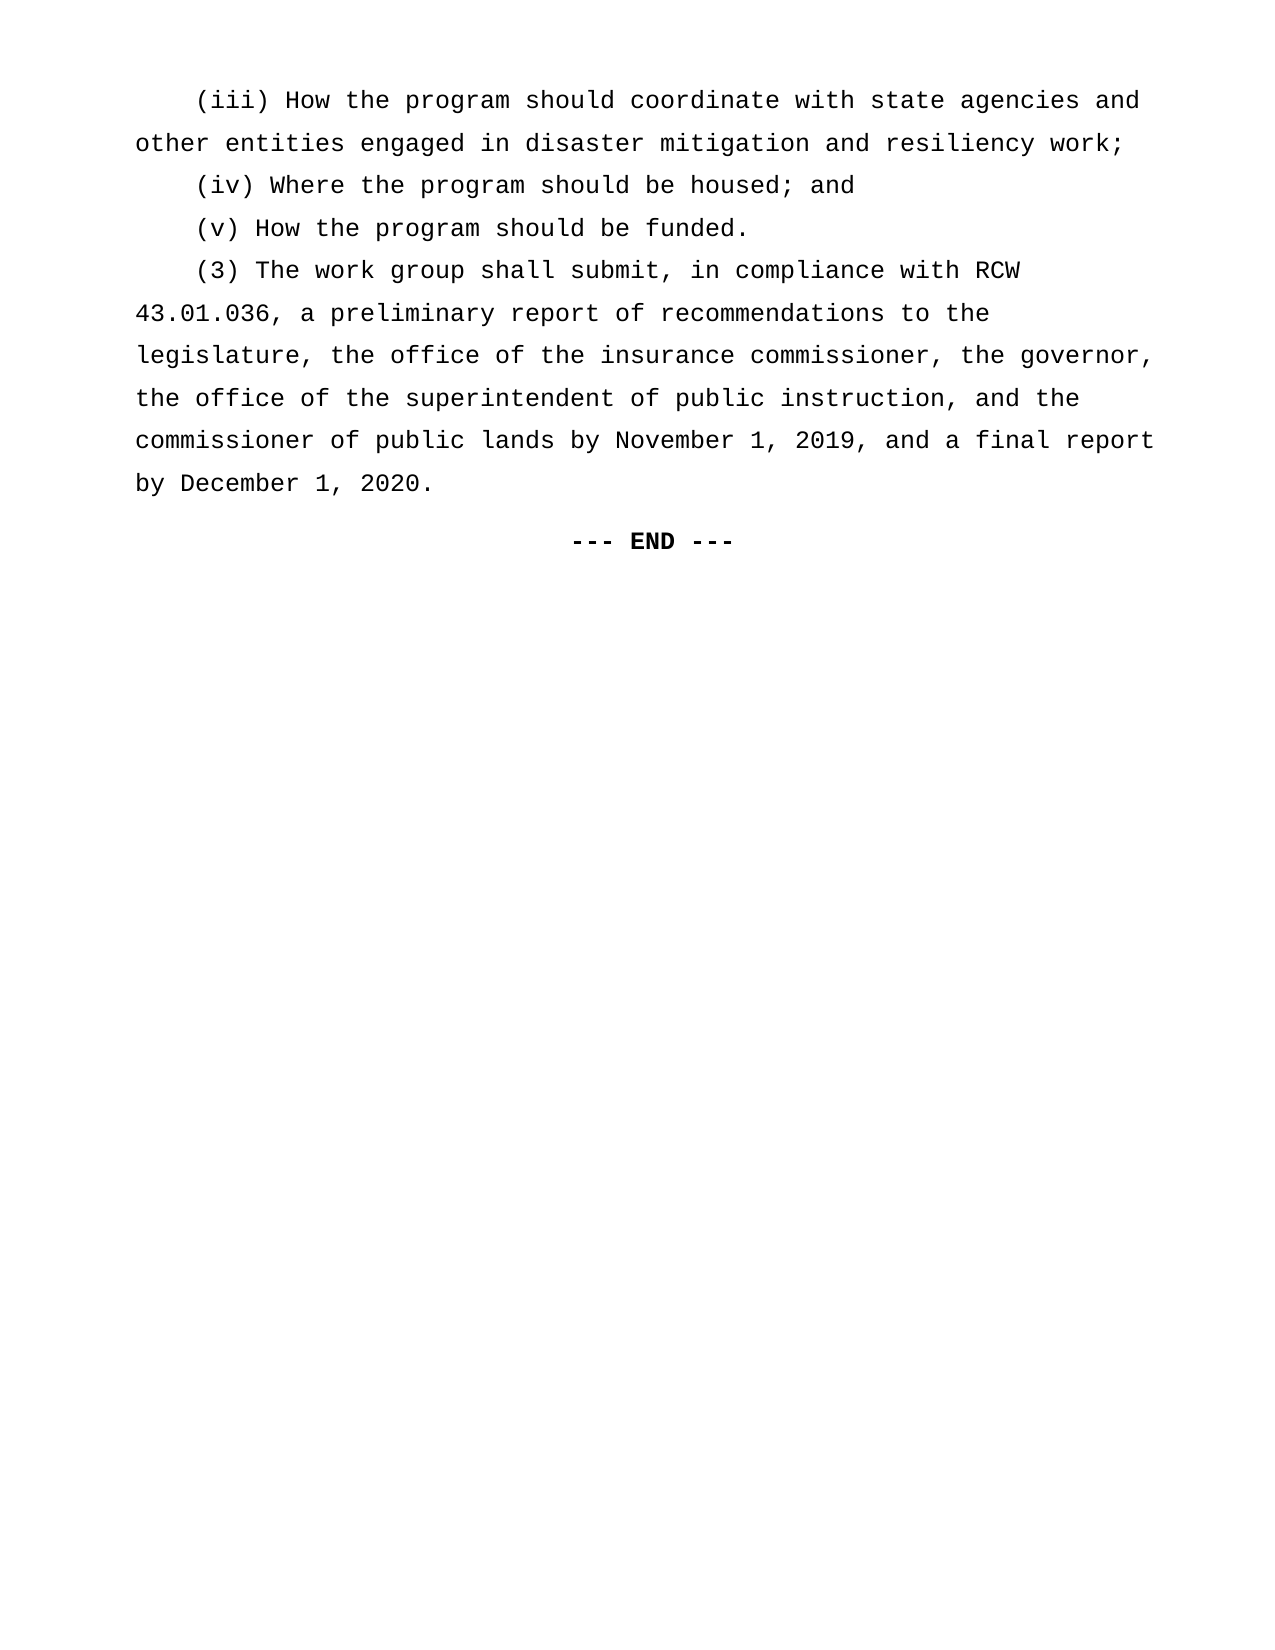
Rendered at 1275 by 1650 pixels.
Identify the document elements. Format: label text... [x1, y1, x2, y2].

text (iv) Where the program should be housed; and [135, 160, 1170, 202]
text (3) The work group shall submit, in compliance with RCW 43.01.036, a preliminary report of recommendations to the legislature, the office of the insurance commissioner, the governor, the office of the superintendent of public instruction, and the commissioner of public lands by November 1, 2019, and a final report by December 1, 2020. [135, 245, 1170, 500]
text (iii) How the program should coordinate with state agencies and other entities engaged in disaster mitigation and resiliency work; [135, 75, 1170, 160]
text --- END --- [135, 528, 1170, 557]
text (v) How the program should be funded. [135, 202, 1170, 245]
